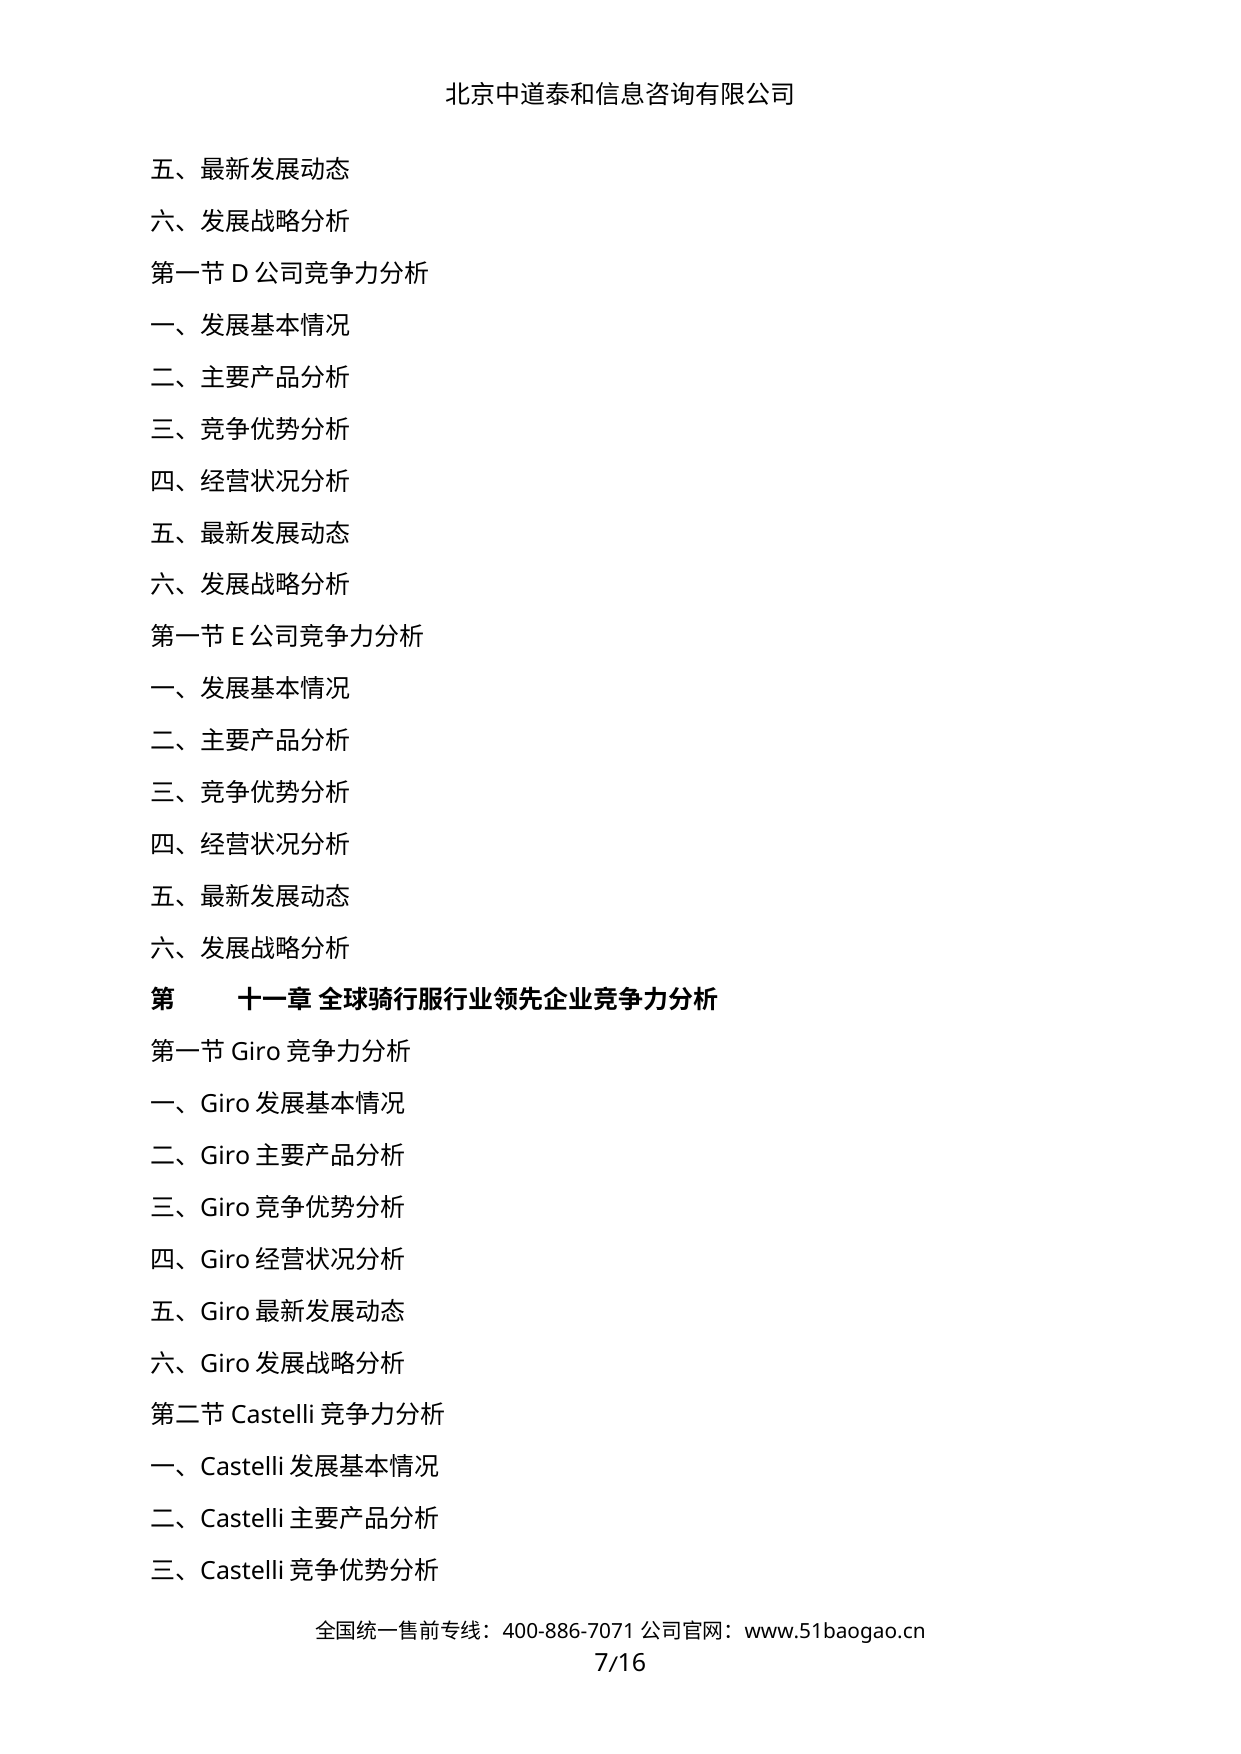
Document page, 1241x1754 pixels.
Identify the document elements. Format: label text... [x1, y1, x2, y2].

text 二、Castelli主要产品分析 [150, 1499, 1090, 1535]
text 五、最新发展动态 [150, 513, 1090, 549]
text 三、竞争优势分析 [150, 772, 1090, 809]
text 一、Giro发展基本情况 [150, 1084, 1090, 1120]
text 三、竞争优势分析 [150, 409, 1090, 446]
text 第一节 Giro竞争力分析 [150, 1032, 1090, 1068]
text 四、Giro经营状况分析 [150, 1239, 1090, 1276]
text 六、发展战略分析 [150, 565, 1090, 601]
text 第一节 D公司竞争力分析 [150, 254, 1090, 290]
text 五、Giro最新发展动态 [150, 1291, 1090, 1327]
text 二、主要产品分析 [150, 357, 1090, 394]
text 第二节 Castelli竞争力分析 [150, 1395, 1090, 1431]
text 五、最新发展动态 [150, 876, 1090, 912]
text 六、发展战略分析 [150, 202, 1090, 238]
text 二、主要产品分析 [150, 721, 1090, 757]
text 六、Giro发展战略分析 [150, 1343, 1090, 1379]
text 二、Giro主要产品分析 [150, 1136, 1090, 1172]
text 一、发展基本情况 [150, 669, 1090, 705]
text 三、Castelli竞争优势分析 [150, 1551, 1090, 1587]
text 六、发展战略分析 [150, 928, 1090, 964]
text 第 十一章 全球骑行服行业领先企业竞争力分析 [150, 980, 1090, 1016]
text 四、经营状况分析 [150, 824, 1090, 861]
text 三、Giro竞争优势分析 [150, 1187, 1090, 1224]
text 第一节 E公司竞争力分析 [150, 617, 1090, 653]
text 一、Castelli发展基本情况 [150, 1447, 1090, 1483]
text 五、最新发展动态 [150, 150, 1090, 186]
text 一、发展基本情况 [150, 306, 1090, 342]
text 四、经营状况分析 [150, 461, 1090, 497]
